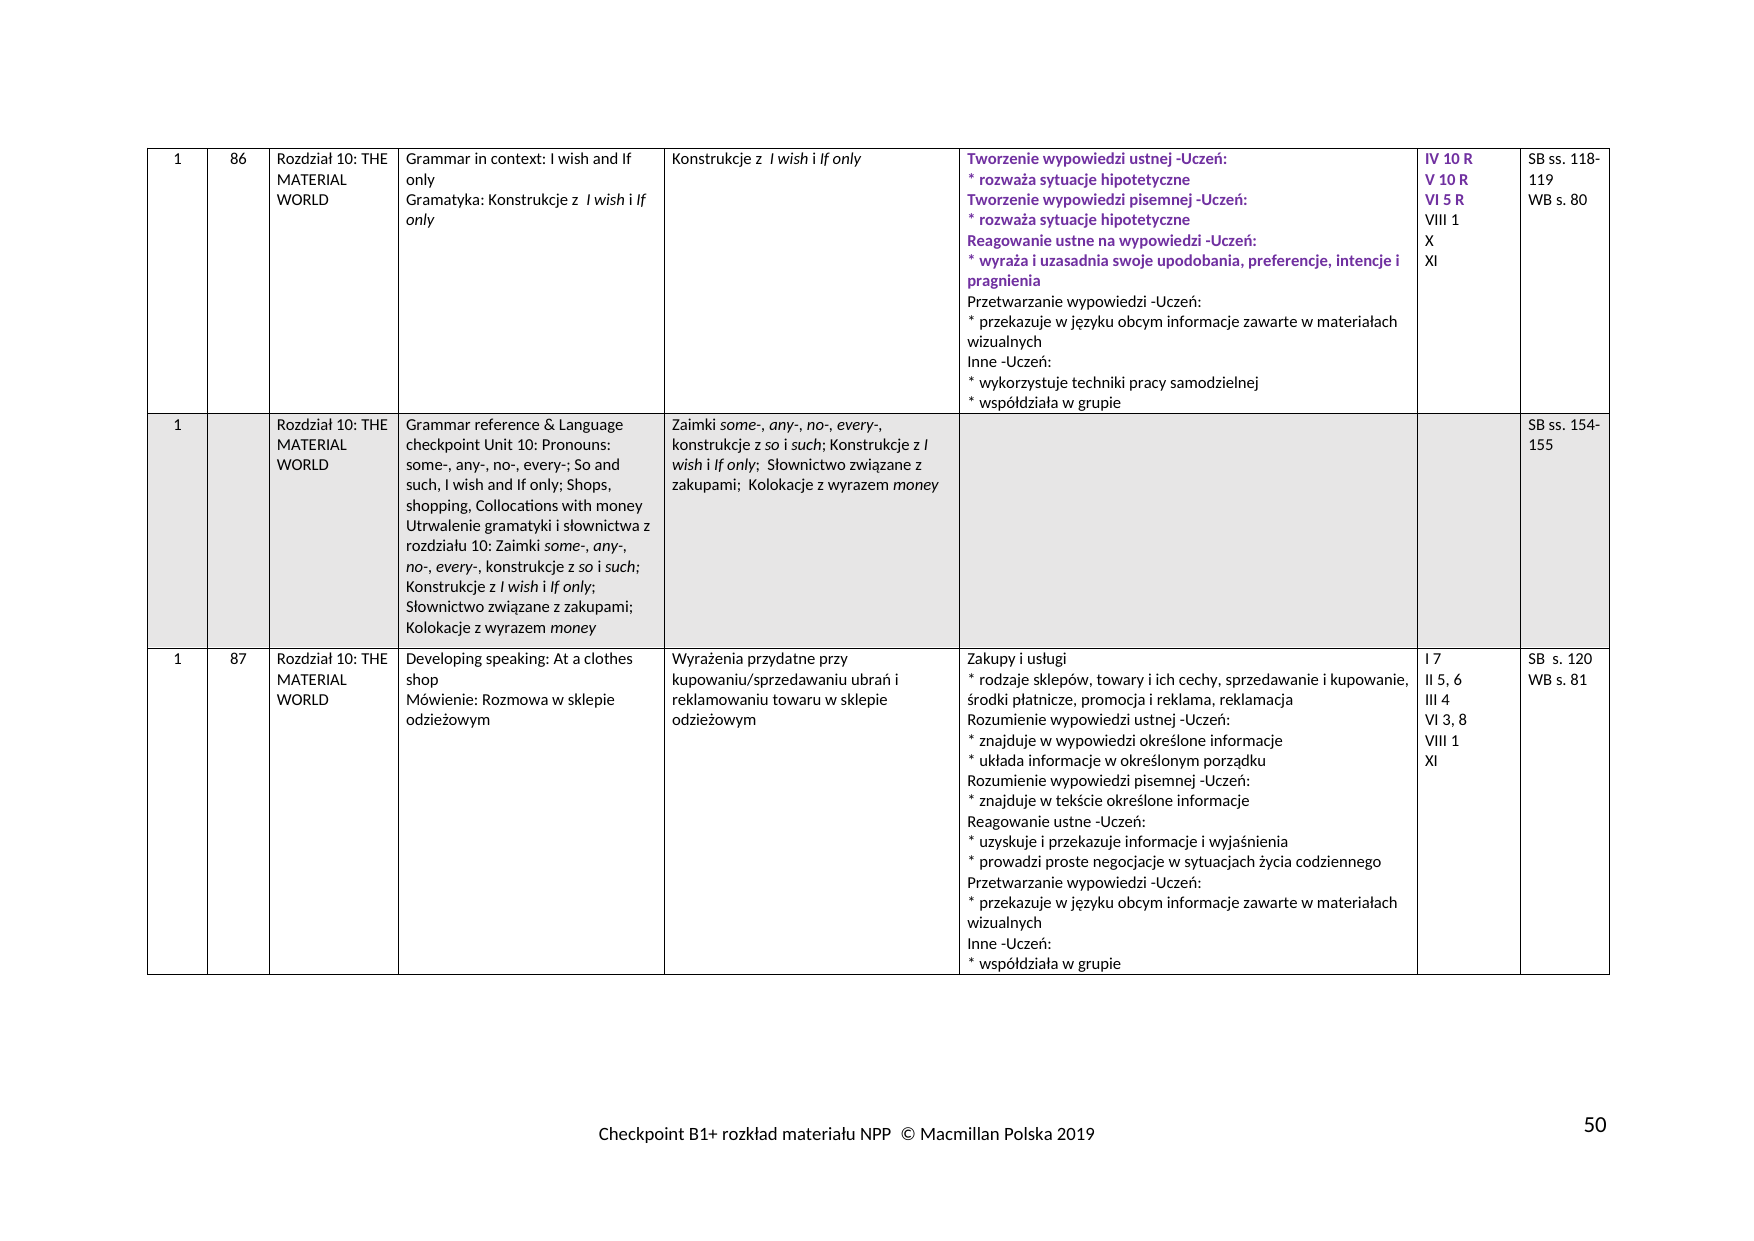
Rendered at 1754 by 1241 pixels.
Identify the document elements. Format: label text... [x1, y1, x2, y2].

table_cell 87 [208, 649, 269, 973]
table_cell 1 [148, 149, 207, 413]
table_cell [960, 414, 1417, 647]
table_cell Tworzenie wypowiedzi ustnej -Uczeń: * rozważa sytuacje hipotetyczne Tworzenie wypowiedzi pisemnej -Uczeń: * rozważa sytuacje hipotetyczne Reagowanie ustne na wypowiedzi -Uczeń: * wyraża i uzasadnia swoje upodobania, preferencje, intencje i pragnienia Przetwarzanie wypowiedzi -Uczeń: * przekazuje w języku obcym informacje zawarte w materiałach wizualnych Inne -Uczeń: * wykorzystuje techniki pracy samodzielnej * współdziała w grupie [960, 149, 1417, 413]
table_cell SB ss. 118-119 WB s. 80 [1521, 149, 1609, 413]
table_cell Grammar reference & Language checkpoint Unit 10: Pronouns: some-, any-, no-, every-; So and such, I wish and If only; Shops, shopping, Collocations with money Utrwalenie gramatyki i słownictwa z rozdziału 10: Zaimki some-, any-, no-, every-, konstrukcje z so i such; Konstrukcje z I wish i If only; Słownictwo związane z zakupami; Kolokacje z wyrazem money [399, 414, 664, 647]
table_cell Rozdział 10: THE MATERIAL WORLD [270, 414, 398, 647]
table_cell Developing speaking: At a clothes shop Mówienie: Rozmowa w sklepie odzieżowym [399, 649, 664, 973]
table_cell Konstrukcje z I wish i If only [665, 149, 959, 413]
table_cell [270, 649, 398, 973]
table_cell 86 [208, 149, 269, 413]
table_cell 1 [148, 414, 207, 647]
table_cell I 7 II 5, 6 III 4 VI 3, 8 VIII 1 XI [1418, 649, 1520, 973]
table_cell 1 [148, 649, 207, 973]
table_cell SB ss. 154-155 [1521, 414, 1609, 647]
table_cell Rozdział 10: THE MATERIAL WORLD [270, 149, 398, 413]
table_cell SB s. 120 WB s. 81 [1521, 649, 1609, 973]
table_cell [208, 414, 269, 647]
table_cell Wyrażenia przydatne przy kupowaniu/sprzedawaniu ubrań i reklamowaniu towaru w sklepie odzieżowym [665, 649, 959, 973]
table_cell [1418, 414, 1520, 647]
table_cell IV 10 R V 10 R VI 5 R VIII 1 X XI [1418, 149, 1520, 413]
table_cell Zaimki some-, any-, no-, every-, konstrukcje z so i such; Konstrukcje z I wish i If only; Słownictwo związane z zakupami; Kolokacje z wyrazem money [665, 414, 959, 647]
table_cell Zakupy i usługi * rodzaje sklepów, towary i ich cechy, sprzedawanie i kupowanie, środki płatnicze, promocja i reklama, reklamacja Rozumienie wypowiedzi ustnej -Uczeń: * znajduje w wypowiedzi określone informacje * układa informacje w określonym porządku Rozumienie wypowiedzi pisemnej -Uczeń: * znajduje w tekście określone informacje Reagowanie ustne -Uczeń: * uzyskuje i przekazuje informacje i wyjaśnienia * prowadzi proste negocjacje w sytuacjach życia codziennego Przetwarzanie wypowiedzi -Uczeń: * przekazuje w języku obcym informacje zawarte w materiałach wizualnych Inne -Uczeń: * współdziała w grupie [960, 649, 1417, 973]
table_cell Grammar in context: I wish and If only Gramatyka: Konstrukcje z I wish i If only [399, 149, 664, 413]
